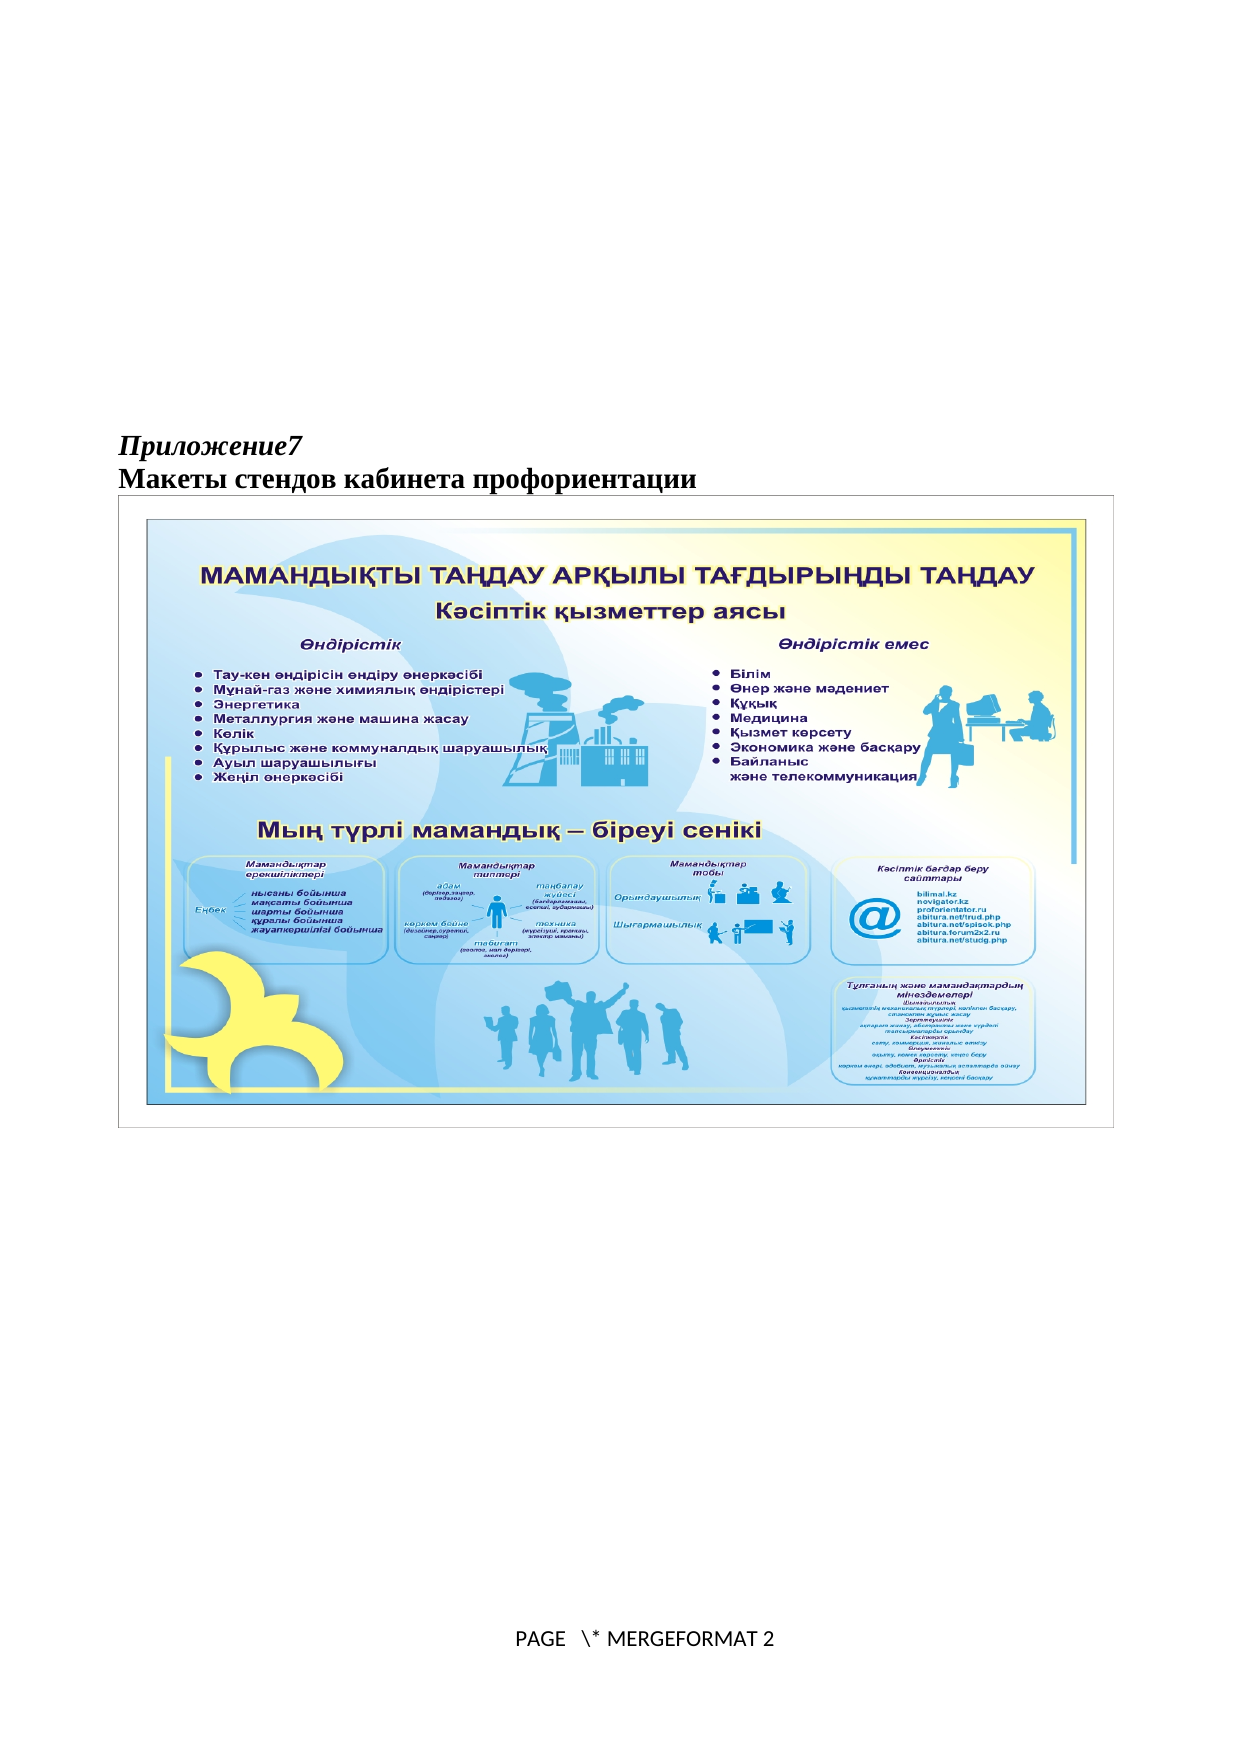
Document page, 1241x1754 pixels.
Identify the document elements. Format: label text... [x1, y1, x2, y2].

text Приложение7 [118, 428, 1166, 462]
picture [118, 495, 1114, 1128]
text Макеты стендов кабинета профориентации [118, 462, 1166, 495]
